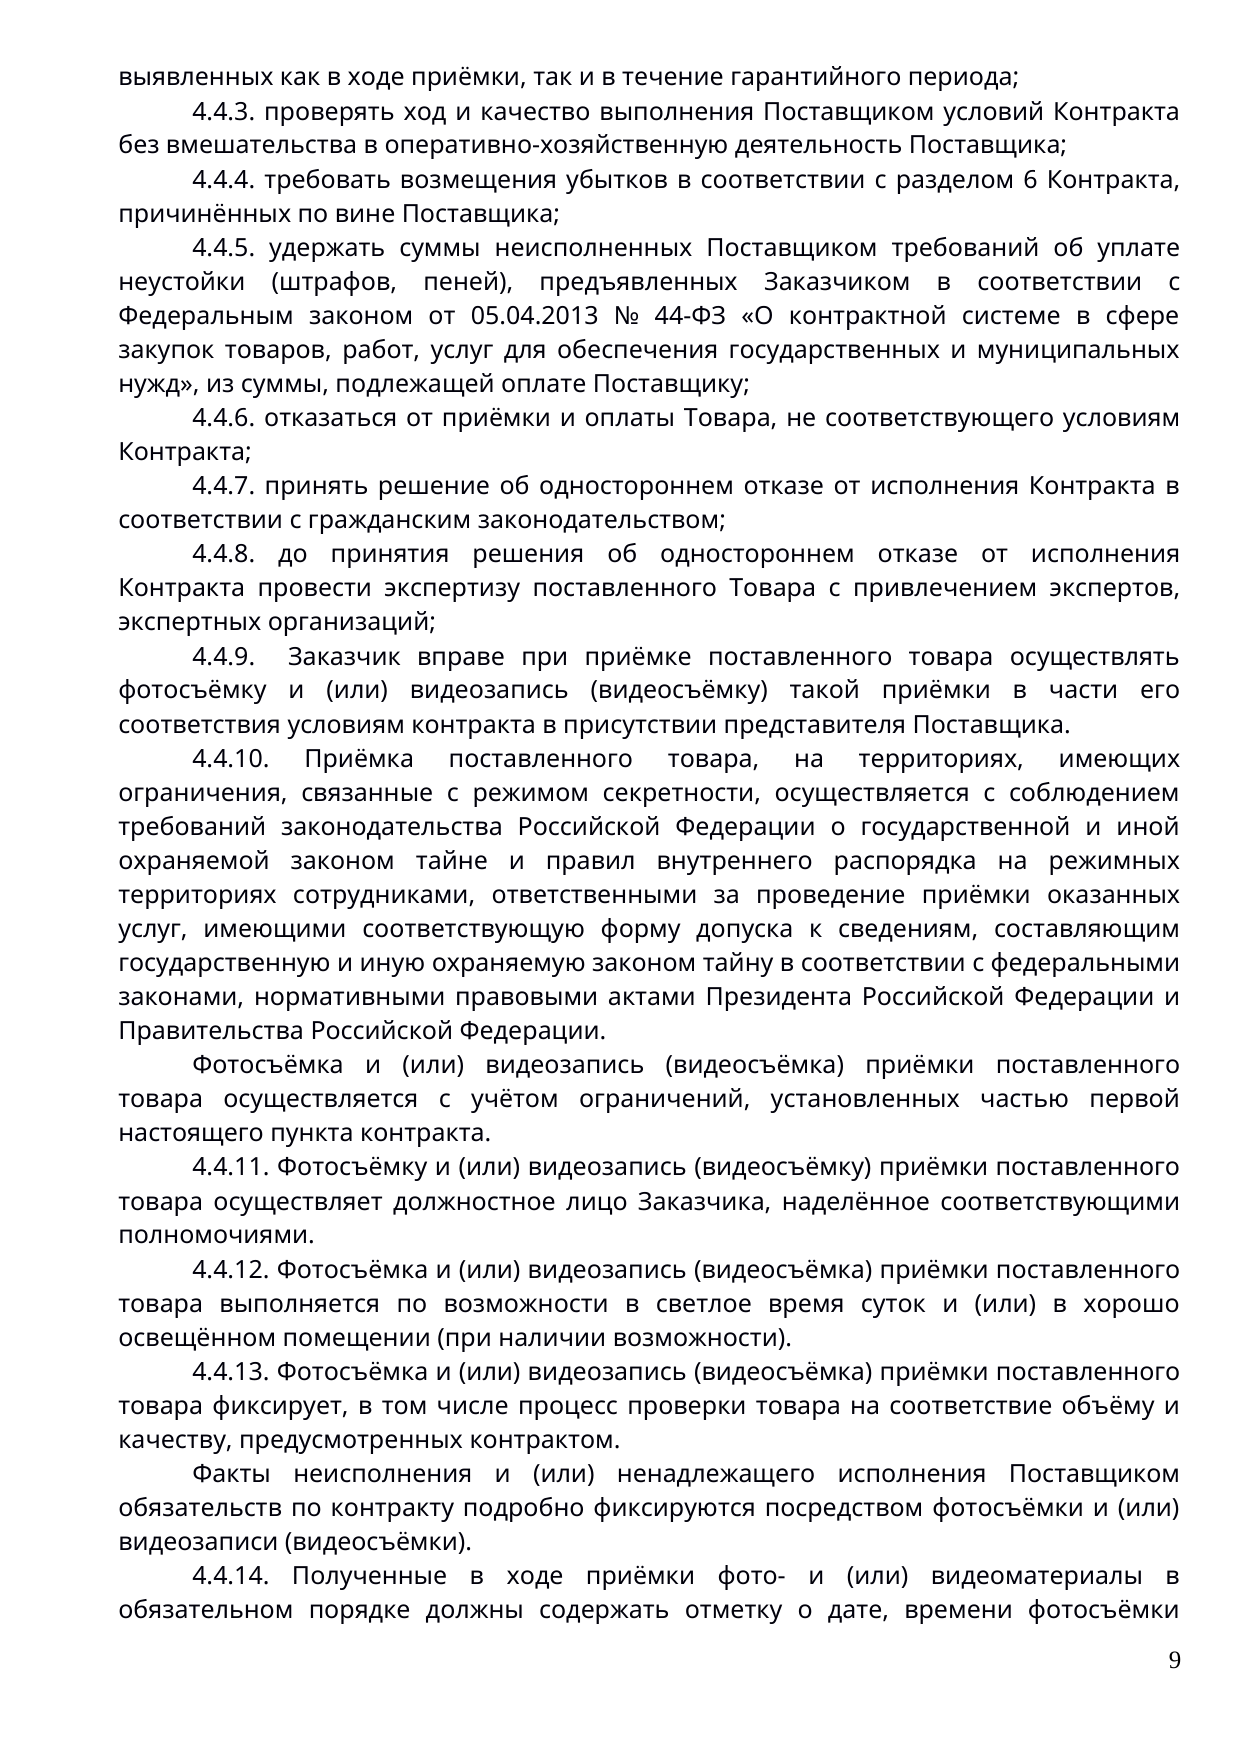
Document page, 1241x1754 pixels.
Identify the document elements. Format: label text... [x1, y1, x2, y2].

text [118, 1558, 1181, 1626]
text 4.4.6. отказаться от приёмки и оплаты Товара, не соответствующего условиям Контракта; [118, 400, 1181, 468]
text 4.4.9. Заказчик вправе при приёмке поставленного товара осуществлять фотосъёмку и (или) видеозапись (видеосъёмку) такой приёмки в части его соответствия условиям контракта в присутствии представителя Поставщика. [118, 638, 1181, 740]
text 4.4.13. Фотосъёмка и (или) видеозапись (видеосъёмка) приёмки поставленного товара фиксирует, в том числе процесс проверки товара на соответствие объёму и качеству, предусмотренных контрактом. [118, 1353, 1181, 1456]
text 4.4.12. Фотосъёмка и (или) видеозапись (видеосъёмка) приёмки поставленного товара выполняется по возможности в светлое время суток и (или) в хорошо освещённом помещении (при наличии возможности). [118, 1251, 1181, 1353]
text 4.4.4. требовать возмещения убытков в соответствии с разделом 6 Контракта, причинённых по вине Поставщика; [118, 161, 1181, 229]
text 4.4.3. проверять ход и качество выполнения Поставщиком условий Контракта без вмешательства в оперативно-хозяйственную деятельность Поставщика; [118, 93, 1181, 161]
text 4.4.11. Фотосъёмку и (или) видеозапись (видеосъёмку) приёмки поставленного товара осуществляет должностное лицо Заказчика, наделённое соответствующими полномочиями. [118, 1149, 1181, 1251]
text Фотосъёмка и (или) видеозапись (видеосъёмка) приёмки поставленного товара осуществляется с учётом ограничений, установленных частью первой настоящего пункта контракта. [118, 1047, 1181, 1149]
text Факты неисполнения и (или) ненадлежащего исполнения Поставщиком обязательств по контракту подробно фиксируются посредством фотосъёмки и (или) видеозаписи (видеосъёмки). [118, 1456, 1181, 1558]
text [118, 59, 1181, 93]
text 4.4.7. принять решение об одностороннем отказе от исполнения Контракта в соответствии с гражданским законодательством; [118, 468, 1181, 536]
text 4.4.5. удержать суммы неисполненных Поставщиком требований об уплате неустойки (штрафов, пеней), предъявленных Заказчиком в соответствии с Федеральным законом от 05.04.2013 № 44-ФЗ «О контрактной системе в сфере закупок товаров, работ, услуг для обеспечения государственных и муниципальных нужд», из суммы, подлежащей оплате Поставщику; [118, 229, 1181, 400]
text 4.4.8. до принятия решения об одностороннем отказе от исполнения Контракта провести экспертизу поставленного Товара с привлечением экспертов, экспертных организаций; [118, 536, 1181, 638]
text 4.4.10. Приёмка поставленного товара, на территориях, имеющих ограничения, связанные с режимом секретности, осуществляется с соблюдением требований законодательства Российской Федерации о государственной и иной охраняемой законом тайне и правил внутреннего распорядка на режимных территориях сотрудниками, ответственными за проведение приёмки оказанных услуг, имеющими соответствующую форму допуска к сведениям, составляющим государственную и иную охраняемую законом тайну в соответствии с федеральными законами, нормативными правовыми актами Президента Российской Федерации и Правительства Российской Федерации. [118, 740, 1181, 1047]
